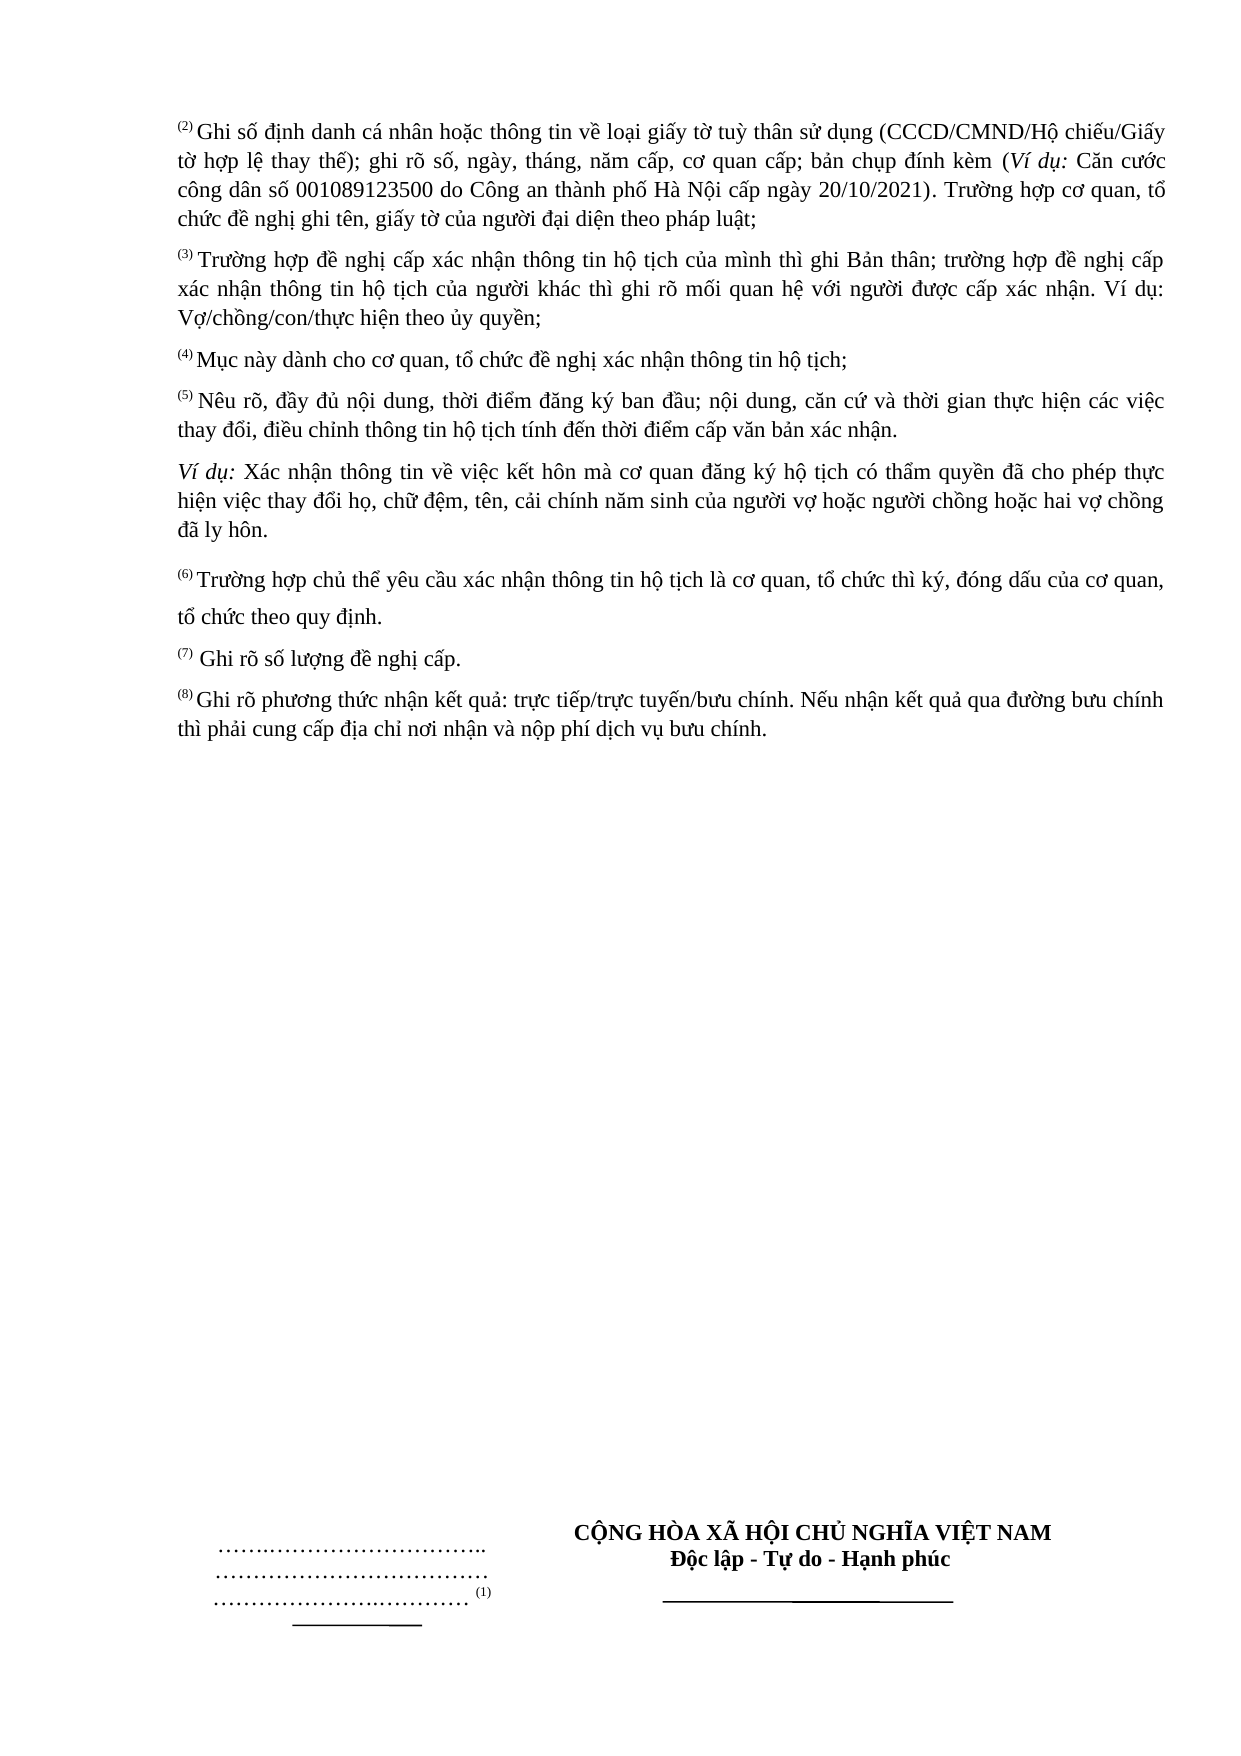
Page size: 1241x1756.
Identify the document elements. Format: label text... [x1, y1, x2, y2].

table_header CỘNG HÒA XÃ HỘI CHỦ NGHĨA VIỆT NAM Độc lập - Tự do - Hạnh phúc [526, 1519, 1100, 1636]
table_header …….……………………….. ……………………………… ………………….………… (1) [177, 1519, 526, 1636]
text (6) Trường hợp chủ thể yêu cầu xác nhận thông tin hộ tịch là cơ quan, tổ chức thì ký, đóng dấu của cơ quan, tổ chức theo quy định. [177, 557, 1166, 632]
text (3) Trường hợp đề nghị cấp xác nhận thông tin hộ tịch của mình thì ghi Bản thân; trường hợp đề nghị cấp xác nhận thông tin hộ tịch của người khác thì ghi rõ mối quan hệ với người được cấp xác nhận. Ví dụ: Vợ/chồng/con/thực hiện theo ủy quyền; [177, 246, 1166, 331]
text (5) Nêu rõ, đầy đủ nội dung, thời điểm đăng ký ban đầu; nội dung, căn cứ và thời gian thực hiện các việc thay đổi, điều chỉnh thông tin hộ tịch tính đến thời điểm cấp văn bản xác nhận. [177, 387, 1166, 443]
text (8) Ghi rõ phương thức nhận kết quả: trực tiếp/trực tuyến/bưu chính. Nếu nhận kết quả qua đường bưu chính thì phải cung cấp địa chỉ nơi nhận và nộp phí dịch vụ bưu chính. [177, 686, 1166, 741]
text Ví dụ: Xác nhận thông tin về việc kết hôn mà cơ quan đăng ký hộ tịch có thẩm quyền đã cho phép thực hiện việc thay đổi họ, chữ đệm, tên, cải chính năm sinh của người vợ hoặc người chồng hoặc hai vợ chồng đã ly hôn. [177, 458, 1166, 542]
text (4) Mục này dành cho cơ quan, tổ chức đề nghị xác nhận thông tin hộ tịch; [177, 346, 1166, 372]
text (2) Ghi số định danh cá nhân hoặc thông tin về loại giấy tờ tuỳ thân sử dụng (CCCD/CMND/Hộ chiếu/Giấy tờ hợp lệ thay thế); ghi rõ số, ngày, tháng, năm cấp, cơ quan cấp; bản chụp đính kèm (Ví dụ: Căn cước công dân số 001089123500 do Công an thành phố Hà Nội cấp ngày 20/10/2021). Trường hợp cơ quan, tổ chức đề nghị ghi tên, giấy tờ của người đại diện theo pháp luật; [177, 118, 1166, 231]
text (7) Ghi rõ số lượng đề nghị cấp. [177, 644, 1166, 671]
